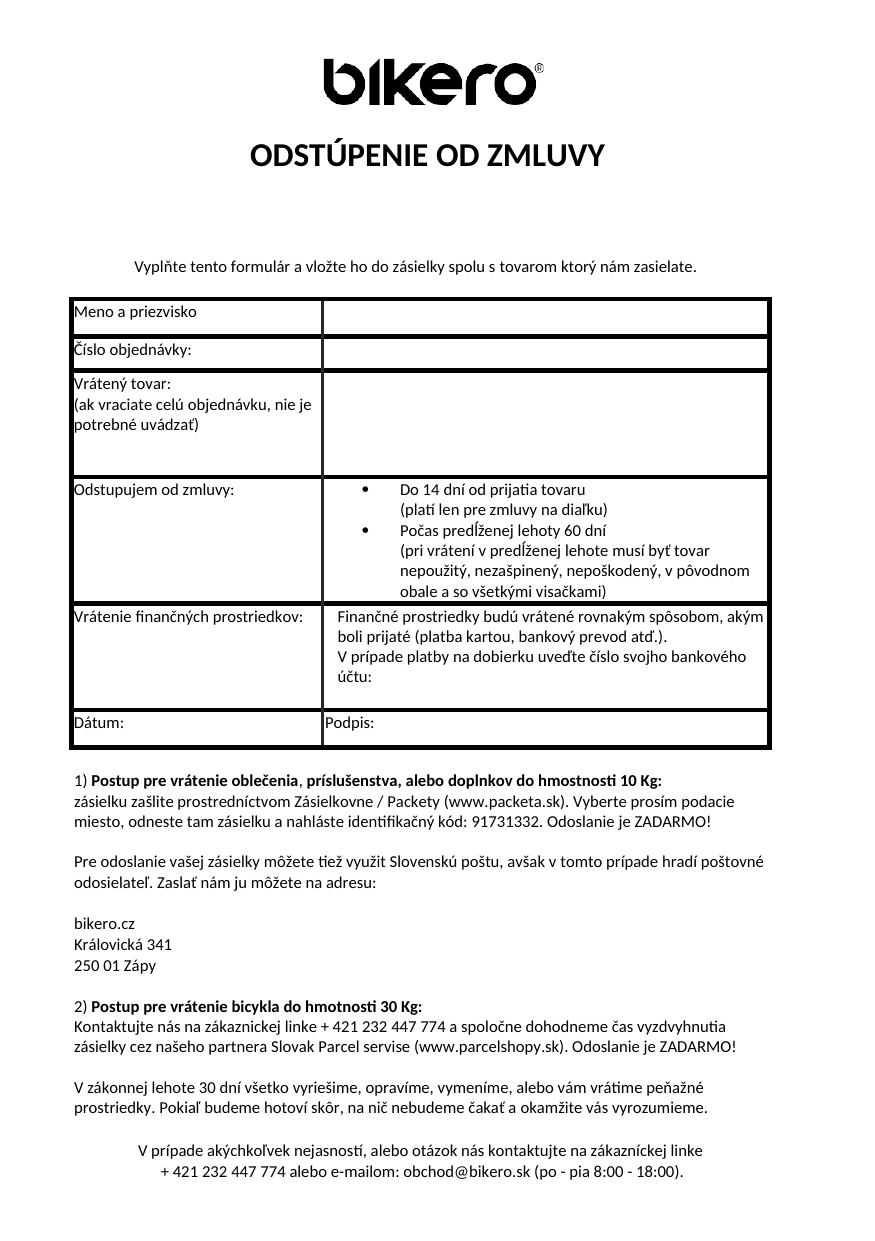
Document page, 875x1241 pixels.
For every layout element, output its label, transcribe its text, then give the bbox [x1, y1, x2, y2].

table_header Meno a priezvisko [74, 301, 321, 334]
table_cell Odstupujem od zmluvy: [74, 479, 321, 601]
text Vyplňte tento formulár a vložte ho do zásielky spolu s tovarom ktorý nám zasielate. [59, 256, 782, 276]
table_cell Dátum: [74, 712, 321, 745]
table_cell Vrátený tovar: (ak vraciate celú objednávku, nie je potrebné uvádzať) [74, 373, 321, 474]
table_cell Vrátenie finančných prostriedkov: [74, 606, 321, 707]
title Královická 341 [59, 934, 782, 955]
table_cell Číslo objednávky: [74, 339, 321, 368]
table_cell [324, 339, 767, 368]
text 2) Postup pre vrátenie bicykla do hmotnosti 30 Kg: Kontaktujte nás na zákaznickej linke + 421 232 447 774 a spoločne dohodneme čas vyzdvyhnutia zásielky cez našeho partnera Slovak Parcel servise (www.parcelshopy.sk). Odoslanie je ZADARMO! V zákonnej lehote 30 dní všetko vyriešime, opravíme, vymeníme, alebo vám vrátime peňažné prostriedky. Pokiaľ budeme hotoví skôr, na nič nebudeme čakať a okamžite vás vyrozumieme. [74, 976, 782, 1118]
table_cell Finančné prostriedky budú vrátené rovnakým spôsobom, akým boli prijaté (platba kartou, bankový prevod atď.). V prípade platby na dobierku uveďte číslo svojho bankového účtu: [324, 606, 767, 707]
title 1) Postup pre vrátenie oblečenia, príslušenstva, alebo doplnkov do hmostnosti 10 Kg: zásielku zašlite prostredníctvom Zásielkovne / Packety (www.packeta.sk). Vyberte prosím podacie miesto, odneste tam zásielku a nahláste identifikačný kód: 91731332. Odoslanie je ZADARMO! Pre odoslanie vašej zásielky môžete tiež využit Slovenskú poštu, avšak v tomto prípade hradí poštovné odosielateľ. Zaslať nám ju môžete na adresu: [59, 750, 782, 892]
table_cell Podpis: [324, 712, 767, 745]
title 250 01 Zápy [59, 956, 782, 976]
table_header [324, 301, 767, 334]
title + 421 232 447 774 alebo e-mailom: obchod@bikero.sk (po - pia 8:00 - 18:00). [59, 1161, 782, 1181]
table_cell [324, 373, 767, 474]
title bikero.cz [74, 893, 782, 934]
table_cell Do 14 dní od prijatia tovaru (platí len pre zmluvy na diaľku) Počas predĺženej lehoty 60 dní (pri vrátení v predĺženej lehote musí byť tovar nepoužitý, nezašpinený, nepoškodený, v pôvodnom obale a so všetkými visačkami) [324, 479, 767, 601]
picture [323, 58, 544, 105]
title V prípade akýchkoľvek nejasností, alebo otázok nás kontaktujte na zákazníckej linke [59, 1140, 782, 1160]
